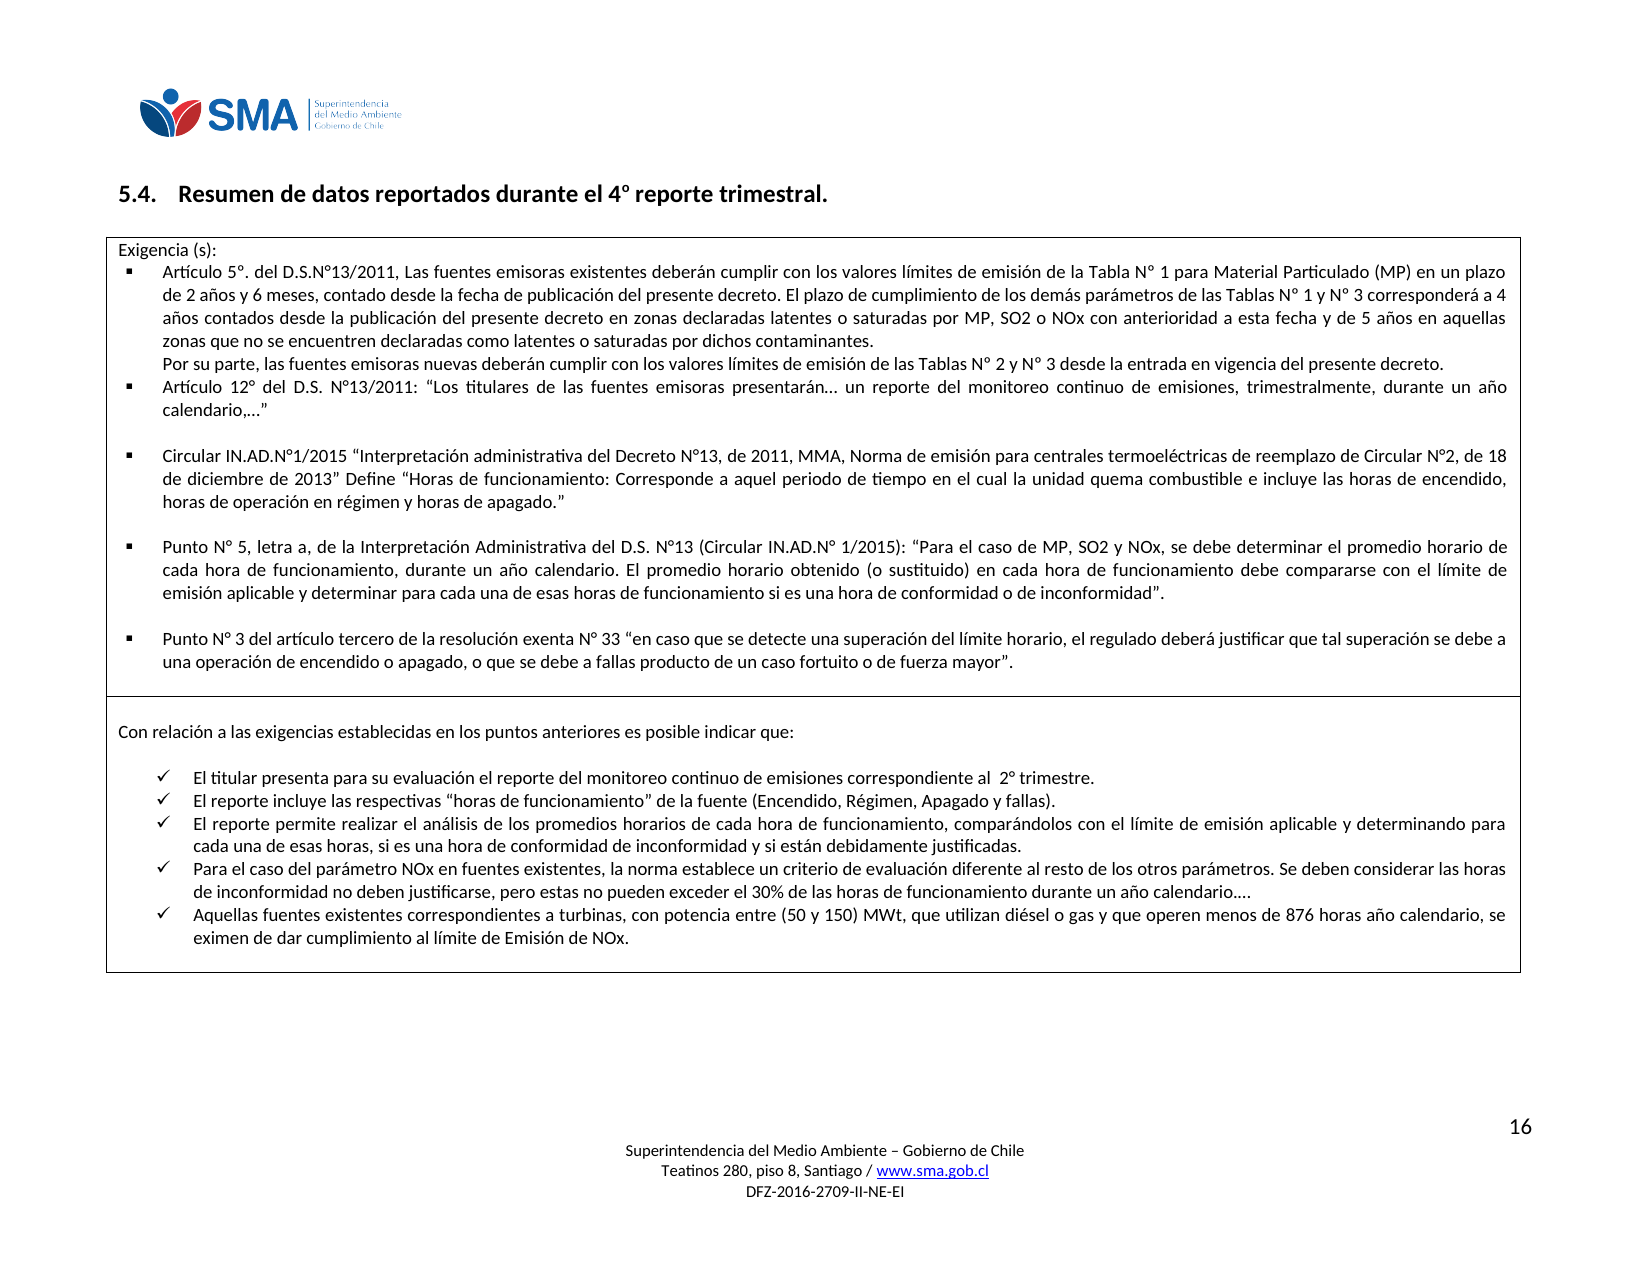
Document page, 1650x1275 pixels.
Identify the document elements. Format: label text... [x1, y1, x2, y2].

table_header Exigencia (s): Artículo 5º. del D.S.N°13/2011, Las fuentes emisoras existentes deberán cumplir con los valores límites de emisión de la Tabla Nº 1 para Material Particulado (MP) en un plazo de 2 años y 6 meses, contado desde la fecha de publicación del presente decreto. El plazo de cumplimiento de los demás parámetros de las Tablas Nº 1 y Nº 3 corresponderá a 4 años contados desde la publicación del presente decreto en zonas declaradas latentes o saturadas por MP, SO2 o NOx con anterioridad a esta fecha y de 5 años en aquellas zonas que no se encuentren declaradas como latentes o saturadas por dichos contaminantes. Por su parte, las fuentes emisoras nuevas deberán cumplir con los valores límites de emisión de las Tablas Nº 2 y Nº 3 desde la entrada en vigencia del presente decreto. Artículo 12° del D.S. N°13/2011: “Los titulares de las fuentes emisoras presentarán… un reporte del monitoreo continuo de emisiones, trimestralmente, durante un año calendario,…” Circular IN.AD.N°1/2015 “Interpretación administrativa del Decreto N°13, de 2011, MMA, Norma de emisión para centrales termoeléctricas de reemplazo de Circular N°2, de 18 de diciembre de 2013” Define “Horas de funcionamiento: Corresponde a aquel periodo de tiempo en el cual la unidad quema combustible e incluye las horas de encendido, horas de operación en régimen y horas de apagado.” Punto N° 5, letra a, de la Interpretación Administrativa del D.S. N°13 (Circular IN.AD.N° 1/2015): “Para el caso de MP, SO2 y NOx, se debe determinar el promedio horario de cada hora de funcionamiento, durante un año calendario. El promedio horario obtenido (o sustituido) en cada hora de funcionamiento debe compararse con el límite de emisión aplicable y determinar para cada una de esas horas de funcionamiento si es una hora de conformidad o de inconformidad”. Punto N° 3 del artículo tercero de la resolución exenta N° 33 “en caso que se detecte una superación del límite horario, el regulado deberá justificar que tal superación se debe a una operación de encendido o apagado, o que se debe a fallas producto de un caso fortuito o de fuerza mayor”. [107, 238, 1520, 696]
picture [118, 73, 416, 148]
table_cell Con relación a las exigencias establecidas en los puntos anteriores es posible indicar que: El titular presenta para su evaluación el reporte del monitoreo continuo de emisiones correspondiente al 2° trimestre. El reporte incluye las respectivas “horas de funcionamiento” de la fuente (Encendido, Régimen, Apagado y fallas). El reporte permite realizar el análisis de los promedios horarios de cada hora de funcionamiento, comparándolos con el límite de emisión aplicable y determinando para cada una de esas horas, si es una hora de conformidad de inconformidad y si están debidamente justificadas. Para el caso del parámetro NOx en fuentes existentes, la norma establece un criterio de evaluación diferente al resto de los otros parámetros. Se deben considerar las horas de inconformidad no deben justificarse, pero estas no pueden exceder el 30% de las horas de funcionamiento durante un año calendario.… Aquellas fuentes existentes correspondientes a turbinas, con potencia entre (50 y 150) MWt, que utilizan diésel o gas y que operen menos de 876 horas año calendario, se eximen de dar cumplimiento al límite de Emisión de NOx. [107, 697, 1520, 972]
subtitle Resumen de datos reportados durante el 4o reporte trimestral. [118, 178, 1532, 209]
